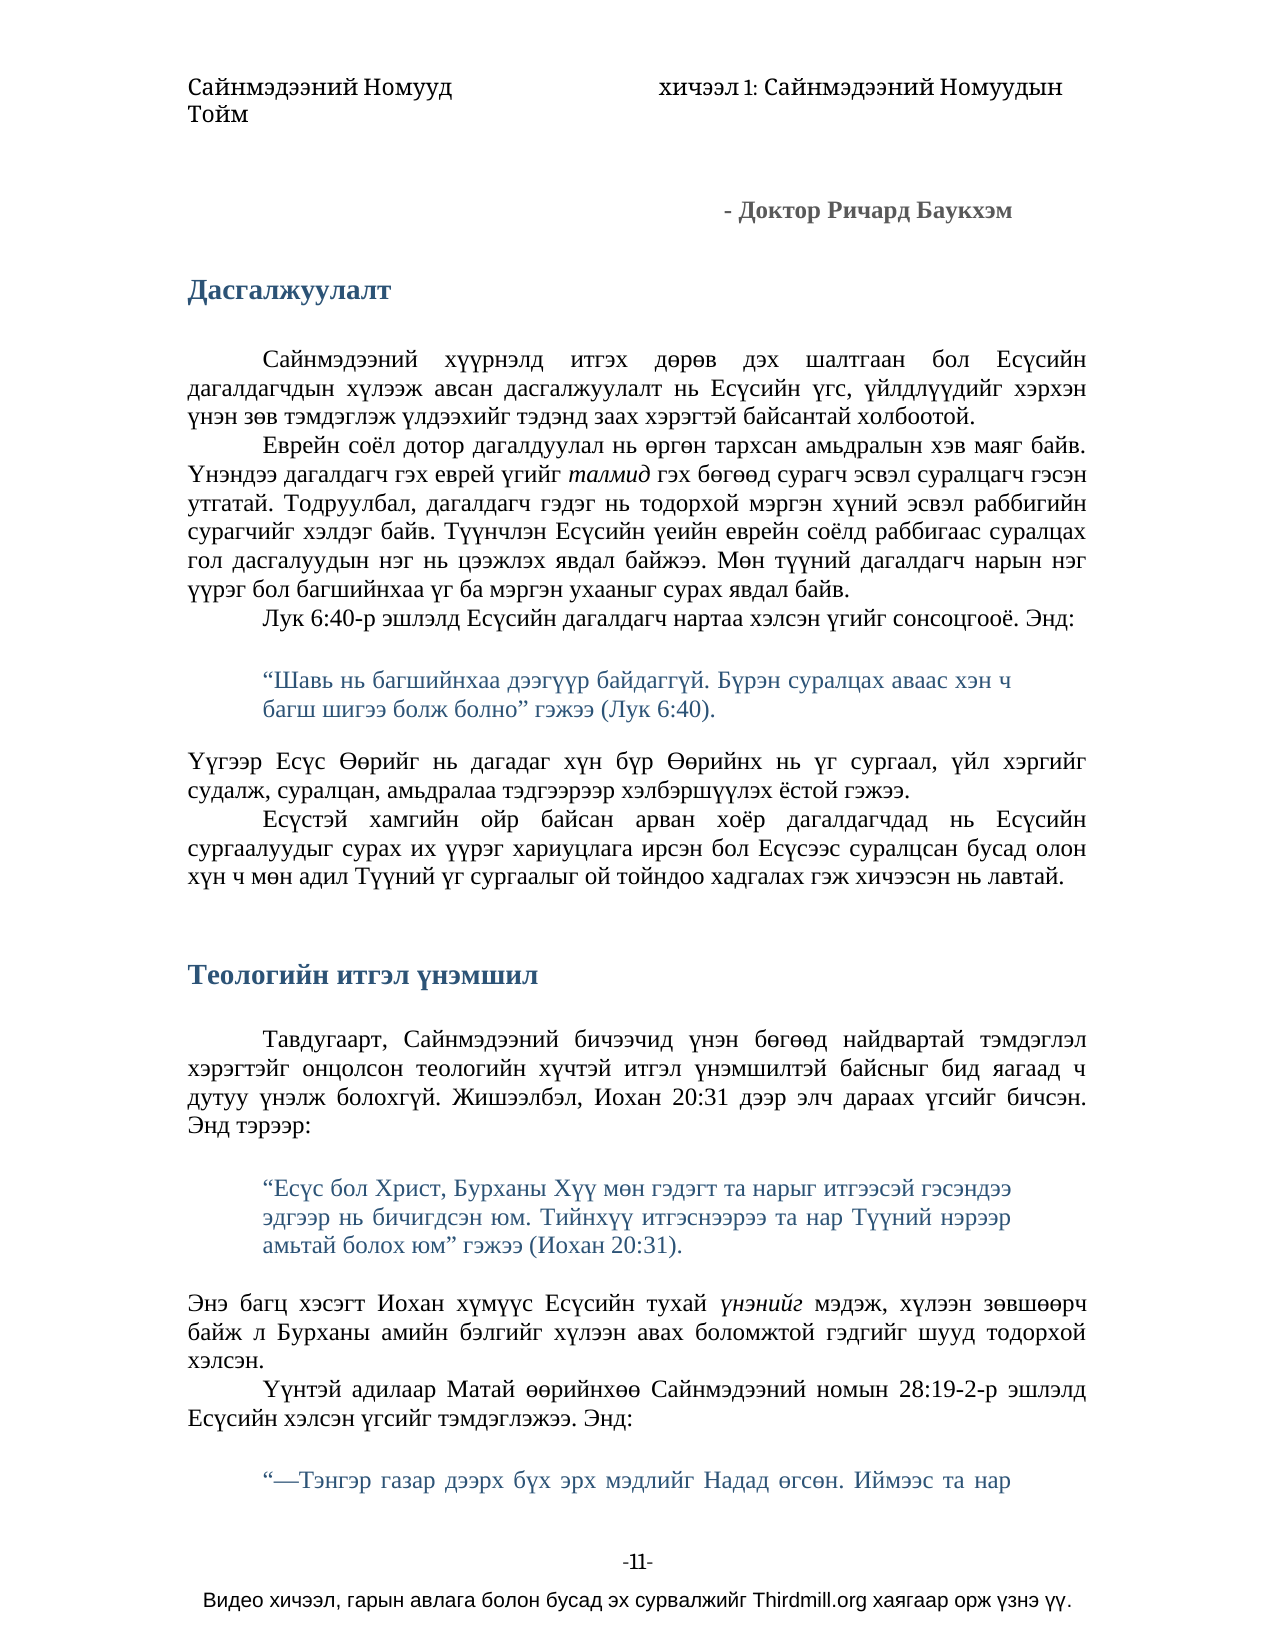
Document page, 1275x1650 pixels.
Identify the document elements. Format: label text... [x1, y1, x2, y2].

text Сайнмэдээний хүүрнэлд итгэх дөрөв дэх шалтгаан бол Есүсийн дагалдагчдын хүлээж авсан дасгалжуулалт нь Есүсийн үгс, үйлдлүүдийг хэрхэн үнэн зөв тэмдэглэж үлдээхийг тэдэнд заах хэрэгтэй байсантай холбоотой. [187, 344, 1087, 430]
text Лук 6:40-р эшлэлд Есүсийн дагалдагч нартаа хэлсэн үгийг сонсоцгооё. Энд: [187, 603, 1087, 631]
text “Шавь нь багшийнхаа дээгүүр байдаггүй. Бүрэн суралцах аваас хэн ч багш шигээ болж болно” гэжээ (Лук 6:40). [262, 665, 1012, 722]
text Дасгалжуулалт [187, 272, 1087, 306]
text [262, 1465, 1012, 1494]
text Есүстэй хамгийн ойр байсан арван хоёр дагалдагчдад нь Есүсийн сургаалуудыг сурах их үүрэг хариуцлага ирсэн бол Есүсээс суралцсан бусад олон хүн ч мөн адил Түүний үг сургаалыг ой тойндоо хадгалах гэж хичээсэн нь лавтай. [187, 804, 1087, 890]
text “Есүс бол Христ, Бурханы Хүү мөн гэдэгт та нарыг итгээсэй гэсэндээ эдгээр нь бичигдсэн юм. Тийнхүү итгэснээрээ та нар Түүний нэрээр амьтай болох юм” гэжээ (Иохан 20:31). [262, 1173, 1012, 1259]
text Теологийн итгэл үнэмшил [187, 957, 1087, 991]
text Үүнтэй адилаар Матай өөрийнхөө Сайнмэдээний номын 28:19-2-р эшлэлд Есүсийн хэлсэн үгсийг тэмдэглэжээ. Энд: [187, 1374, 1087, 1432]
text Үүгээр Есүс Өөрийг нь дагадаг хүн бүр Өөрийнх нь үг сургаал, үйл хэргийг судалж, суралцан, амьдралаа тэдгээрээр хэлбэршүүлэх ёстой гэжээ. [187, 746, 1087, 804]
text - Доктор Ричард Баукхэм [262, 195, 1012, 224]
text Энэ багц хэсэгт Иохан хүмүүс Есүсийн тухай үнэнийг мэдэж, хүлээн зөвшөөрч байж л Бурханы амийн бэлгийг хүлээн авах боломжтой гэдгийг шууд тодорхой хэлсэн. [187, 1288, 1087, 1374]
text Еврейн соёл дотор дагалдуулал нь өргөн тархсан амьдралын хэв маяг байв. Үнэндээ дагалдагч гэх еврей үгийг талмид гэх бөгөөд сурагч эсвэл суралцагч гэсэн утгатай. Тодруулбал, дагалдагч гэдэг нь тодорхой мэргэн хүний эсвэл раббигийн сурагчийг хэлдэг байв. Түүнчлэн Есүсийн үеийн еврейн соёлд раббигаас суралцах гол дасгалуудын нэг нь цээжлэх явдал байжээ. Мөн түүний дагалдагч нарын нэг үүрэг бол багшийнхаа үг ба мэргэн ухааныг сурах явдал байв. [187, 430, 1087, 603]
text Тавдугаарт, Сайнмэдээний бичээчид үнэн бөгөөд найдвартай тэмдэглэл хэрэгтэйг онцолсон теологийн хүчтэй итгэл үнэмшилтэй байсныг бид яагаад ч дутуу үнэлж болохгүй. Жишээлбэл, Иохан 20:31 дээр элч дараах үгсийг бичсэн. Энд тэрээр: [187, 1024, 1087, 1139]
